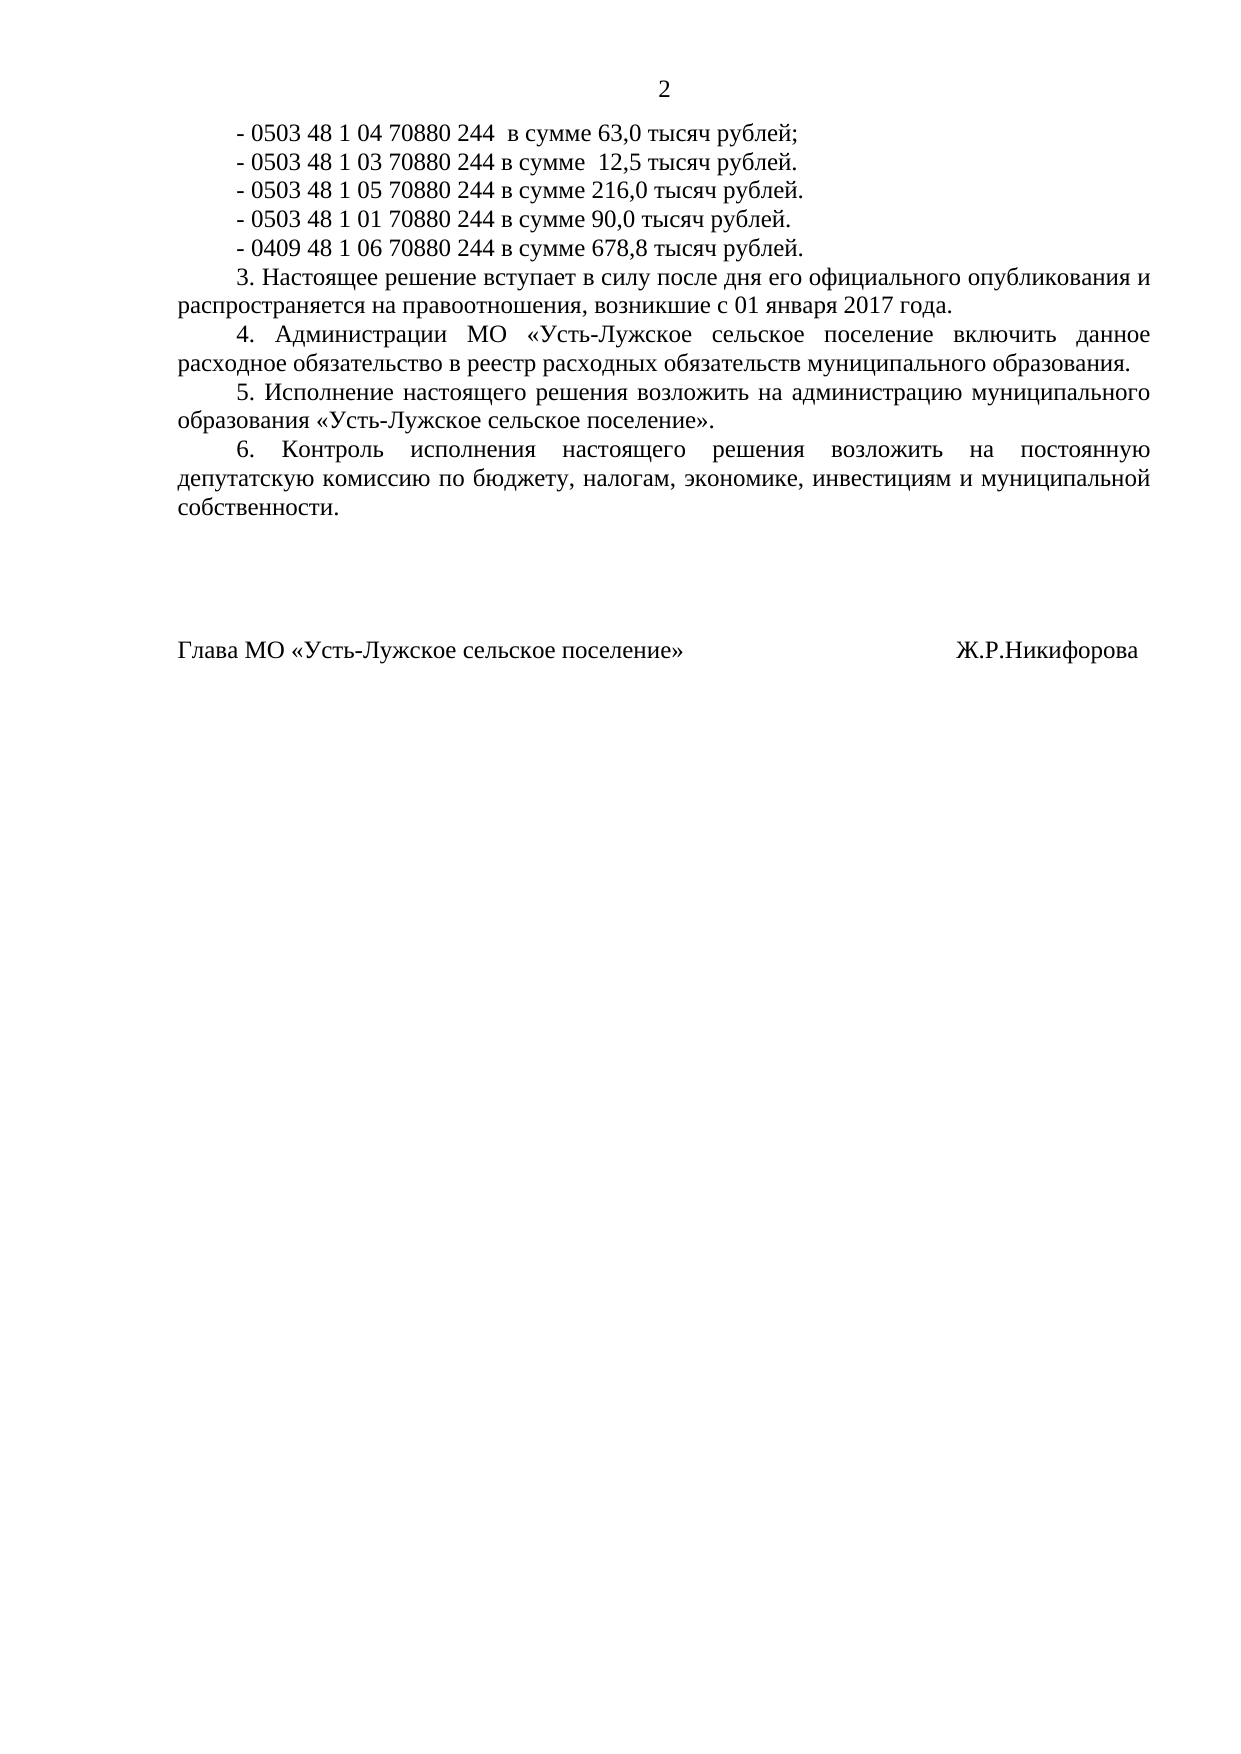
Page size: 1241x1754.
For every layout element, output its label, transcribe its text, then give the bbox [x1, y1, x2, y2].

text 3. Настоящее решение вступает в силу после дня его официального опубликования и распространяется на правоотношения, возникшие с 01 января 2017 года. [177, 262, 1152, 319]
text 4. Администрации МО «Усть-Лужское сельское поселение включить данное расходное обязательство в реестр расходных обязательств муниципального образования. [177, 319, 1152, 377]
text - 0503 48 1 05 70880 244 в сумме 216,0 тысяч рублей. [177, 176, 1152, 204]
text 6. Контроль исполнения настоящего решения возложить на постоянную депутатскую комиссию по бюджету, налогам, экономике, инвестициям и муниципальной собственности. [177, 434, 1152, 521]
text - 0503 48 1 03 70880 244 в сумме 12,5 тысяч рублей. [177, 147, 1152, 176]
text - 0409 48 1 06 70880 244 в сумме 678,8 тысяч рублей. [177, 233, 1152, 262]
text 5. Исполнение настоящего решения возложить на администрацию муниципального образования «Усть-Лужское сельское поселение». [177, 377, 1152, 434]
text Глава МО «Усть-Лужское сельское поселение» Ж.Р.Никифорова [177, 636, 1152, 664]
text - 0503 48 1 01 70880 244 в сумме 90,0 тысяч рублей. [177, 204, 1152, 233]
text - 0503 48 1 04 70880 244 в сумме 63,0 тысяч рублей; [177, 118, 1152, 147]
